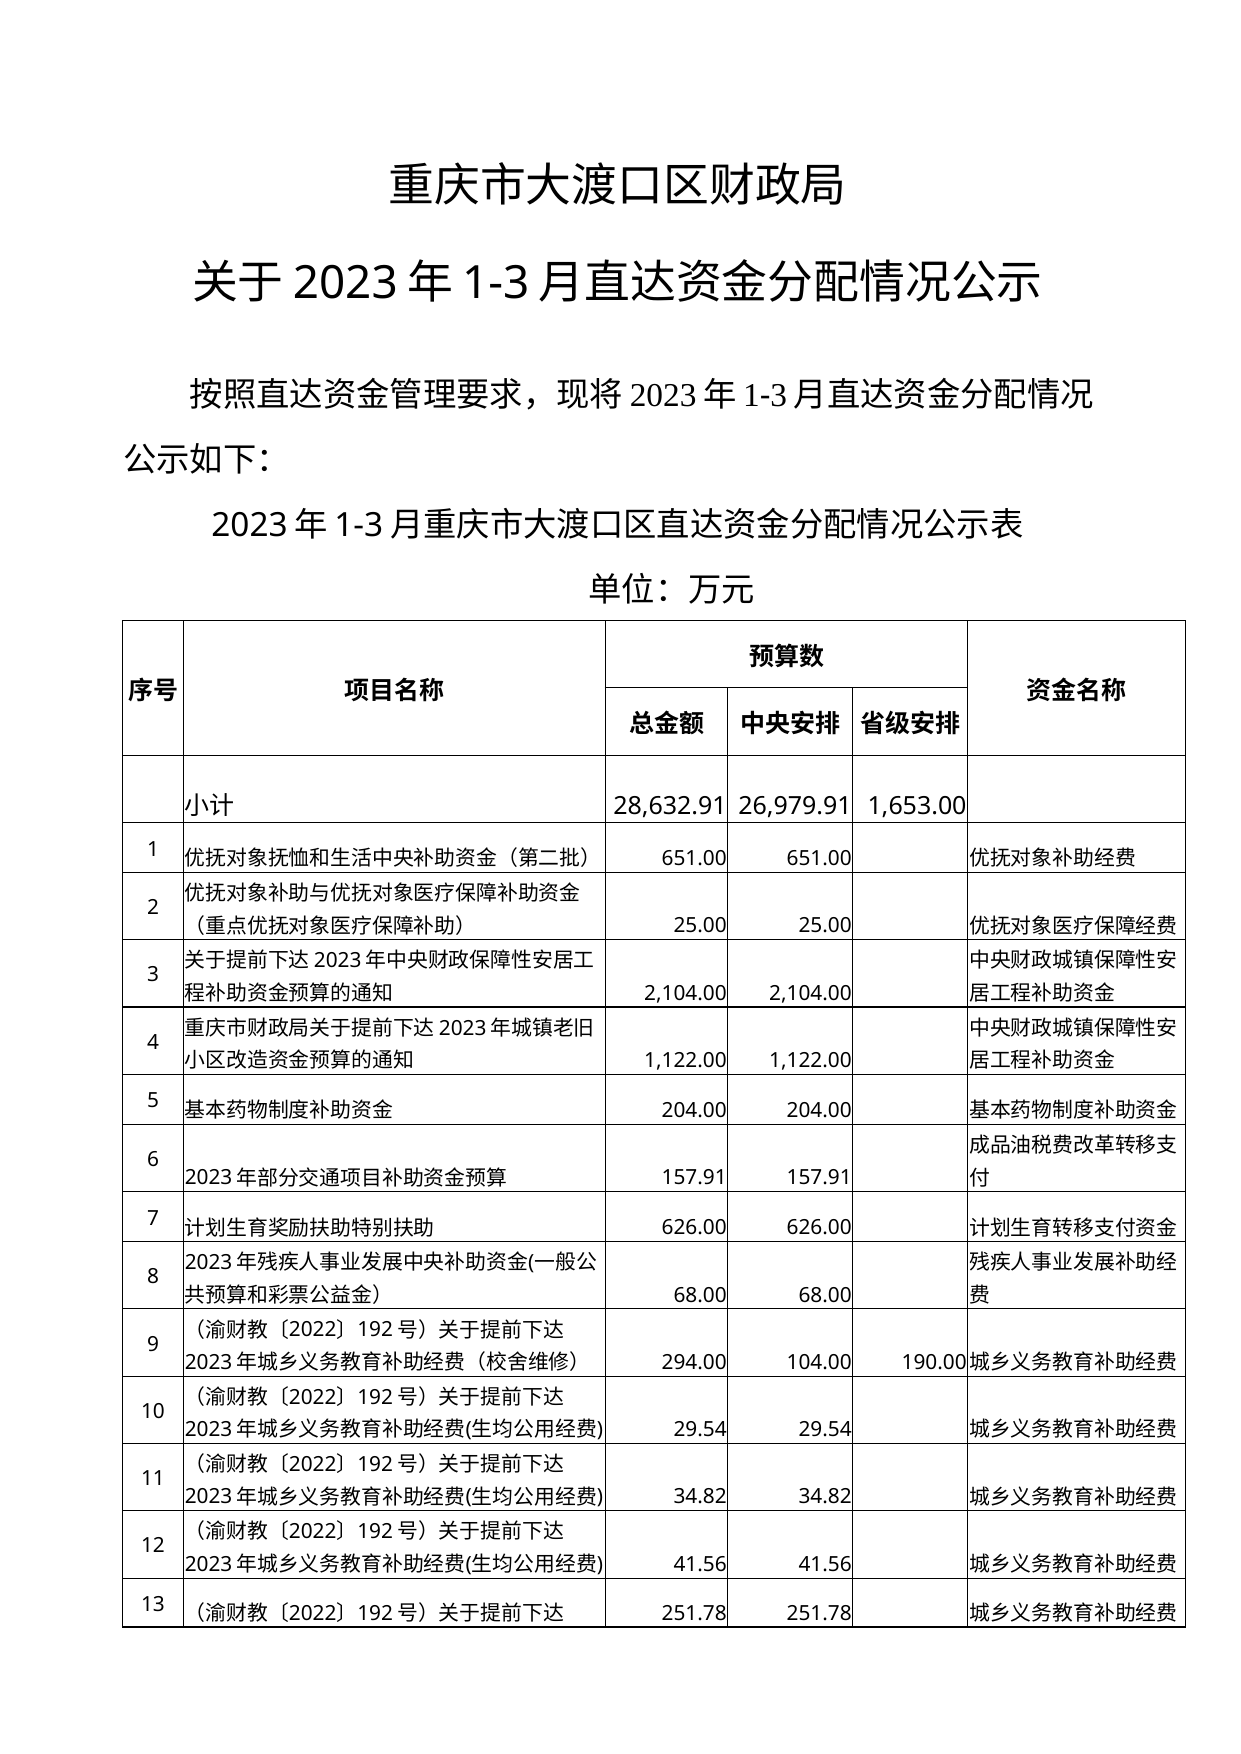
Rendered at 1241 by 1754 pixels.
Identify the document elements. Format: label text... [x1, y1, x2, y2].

table_cell 基本药物制度补助资金 [968, 1075, 1185, 1124]
table_cell 10 [123, 1377, 183, 1443]
table_cell 204.00 [728, 1075, 852, 1124]
table_cell 34.82 [606, 1444, 727, 1510]
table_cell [184, 1444, 605, 1510]
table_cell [184, 1579, 605, 1626]
table_cell 计划生育奖励扶助特别扶助 [184, 1192, 605, 1241]
table_cell 7 [123, 1192, 183, 1241]
table_cell 626.00 [606, 1192, 727, 1241]
table_cell 1,653.00 [853, 756, 967, 822]
table_cell 5 [123, 1075, 183, 1124]
table_cell 28,632.91 [606, 756, 727, 822]
table_cell [853, 1008, 967, 1074]
table_cell [853, 1192, 967, 1241]
table_cell 关于提前下达2023年中央财政保障性安居工程补助资金预算的通知 [184, 940, 605, 1006]
table_cell 294.00 [606, 1309, 727, 1376]
table_cell 优抚对象抚恤和生活中央补助资金（第二批） [184, 823, 605, 872]
table_cell 2023年残疾人事业发展中央补助资金(一般公共预算和彩票公益金） [184, 1242, 605, 1308]
table_cell [853, 1579, 967, 1626]
table_cell 190.00 [853, 1309, 967, 1376]
table_cell 城乡义务教育补助经费 [968, 1511, 1185, 1577]
table_cell 中央财政城镇保障性安居工程补助资金 [968, 940, 1185, 1006]
table_cell 251.78 [728, 1579, 852, 1626]
table_cell 1 [123, 823, 183, 872]
table_cell [968, 756, 1185, 822]
table_cell [853, 873, 967, 939]
table_cell 2023年部分交通项目补助资金预算 [184, 1125, 605, 1191]
table_cell 优抚对象医疗保障经费 [968, 873, 1185, 939]
table_cell 25.00 [606, 873, 727, 939]
table_cell 34.82 [728, 1444, 852, 1510]
table_cell 651.00 [728, 823, 852, 872]
table_cell 68.00 [606, 1242, 727, 1308]
table_cell 2,104.00 [606, 940, 727, 1006]
table_cell [853, 1444, 967, 1510]
table_cell 9 [123, 1309, 183, 1376]
table_cell 基本药物制度补助资金 [184, 1075, 605, 1124]
table_cell 25.00 [728, 873, 852, 939]
table_cell 4 [123, 1008, 183, 1074]
table_header 资金名称 [968, 621, 1185, 754]
table_cell [123, 756, 183, 822]
table_cell 68.00 [728, 1242, 852, 1308]
table_cell 城乡义务教育补助经费 [968, 1377, 1185, 1443]
table_cell 小计 [184, 756, 605, 822]
table_cell 26,979.91 [728, 756, 852, 822]
table_cell 城乡义务教育补助经费 [968, 1309, 1185, 1376]
table_cell 中央安排 [728, 688, 852, 754]
table_cell 优抚对象补助与优抚对象医疗保障补助资金（重点优抚对象医疗保障补助） [184, 873, 605, 939]
table_cell 计划生育转移支付资金 [968, 1192, 1185, 1241]
table_cell 157.91 [728, 1125, 852, 1191]
table_header 项目名称 [184, 621, 605, 754]
table_cell 成品油税费改革转移支付 [968, 1125, 1185, 1191]
table_cell [853, 1125, 967, 1191]
table_cell 626.00 [728, 1192, 852, 1241]
table_cell 13 [123, 1579, 183, 1626]
table_cell 12 [123, 1511, 183, 1577]
table_cell 41.56 [606, 1511, 727, 1577]
table_cell [853, 1242, 967, 1308]
text 按照直达资金管理要求，现将2023年1-3月直达资金分配情况公示如下： [123, 360, 1111, 490]
table_cell 651.00 [606, 823, 727, 872]
table_cell [853, 1511, 967, 1577]
text 关于2023年1-3月直达资金分配情况公示 [123, 230, 1111, 327]
table_cell 104.00 [728, 1309, 852, 1376]
table_cell 6 [123, 1125, 183, 1191]
table_cell 2,104.00 [728, 940, 852, 1006]
table_cell 重庆市财政局关于提前下达2023年城镇老旧小区改造资金预算的通知 [184, 1008, 605, 1074]
table_cell 8 [123, 1242, 183, 1308]
table_cell 3 [123, 940, 183, 1006]
table_cell 中央财政城镇保障性安居工程补助资金 [968, 1008, 1185, 1074]
table_cell 总金额 [606, 688, 727, 754]
table_cell [853, 1377, 967, 1443]
table_cell 11 [123, 1444, 183, 1510]
table_cell [853, 1075, 967, 1124]
table_header 预算数 [606, 621, 967, 687]
table_cell 2 [123, 873, 183, 939]
table_cell [853, 823, 967, 872]
table_cell （渝财教〔2022〕192号）关于提前下达2023年城乡义务教育补助经费（校舍维修） [184, 1309, 605, 1376]
table_cell 29.54 [728, 1377, 852, 1443]
table_cell 城乡义务教育补助经费 [968, 1579, 1185, 1626]
text 2023年1-3月重庆市大渡口区直达资金分配情况公示表 [123, 490, 1111, 555]
table_cell 城乡义务教育补助经费 [968, 1444, 1185, 1510]
table_header 序号 [123, 621, 183, 754]
table_cell 204.00 [606, 1075, 727, 1124]
table_cell 1,122.00 [606, 1008, 727, 1074]
text 单位：万元 [123, 555, 1111, 620]
table_cell 29.54 [606, 1377, 727, 1443]
table_cell 157.91 [606, 1125, 727, 1191]
table_cell 1,122.00 [728, 1008, 852, 1074]
table_cell 省级安排 [853, 688, 967, 754]
table_cell 41.56 [728, 1511, 852, 1577]
table_cell 残疾人事业发展补助经费 [968, 1242, 1185, 1308]
table_cell 251.78 [606, 1579, 727, 1626]
table_cell 优抚对象补助经费 [968, 823, 1185, 872]
table_cell （渝财教〔2022〕192号）关于提前下达2023年城乡义务教育补助经费(生均公用经费) [184, 1377, 605, 1443]
text 重庆市大渡口区财政局 [123, 132, 1111, 230]
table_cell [184, 1511, 605, 1577]
table_cell [853, 940, 967, 1006]
